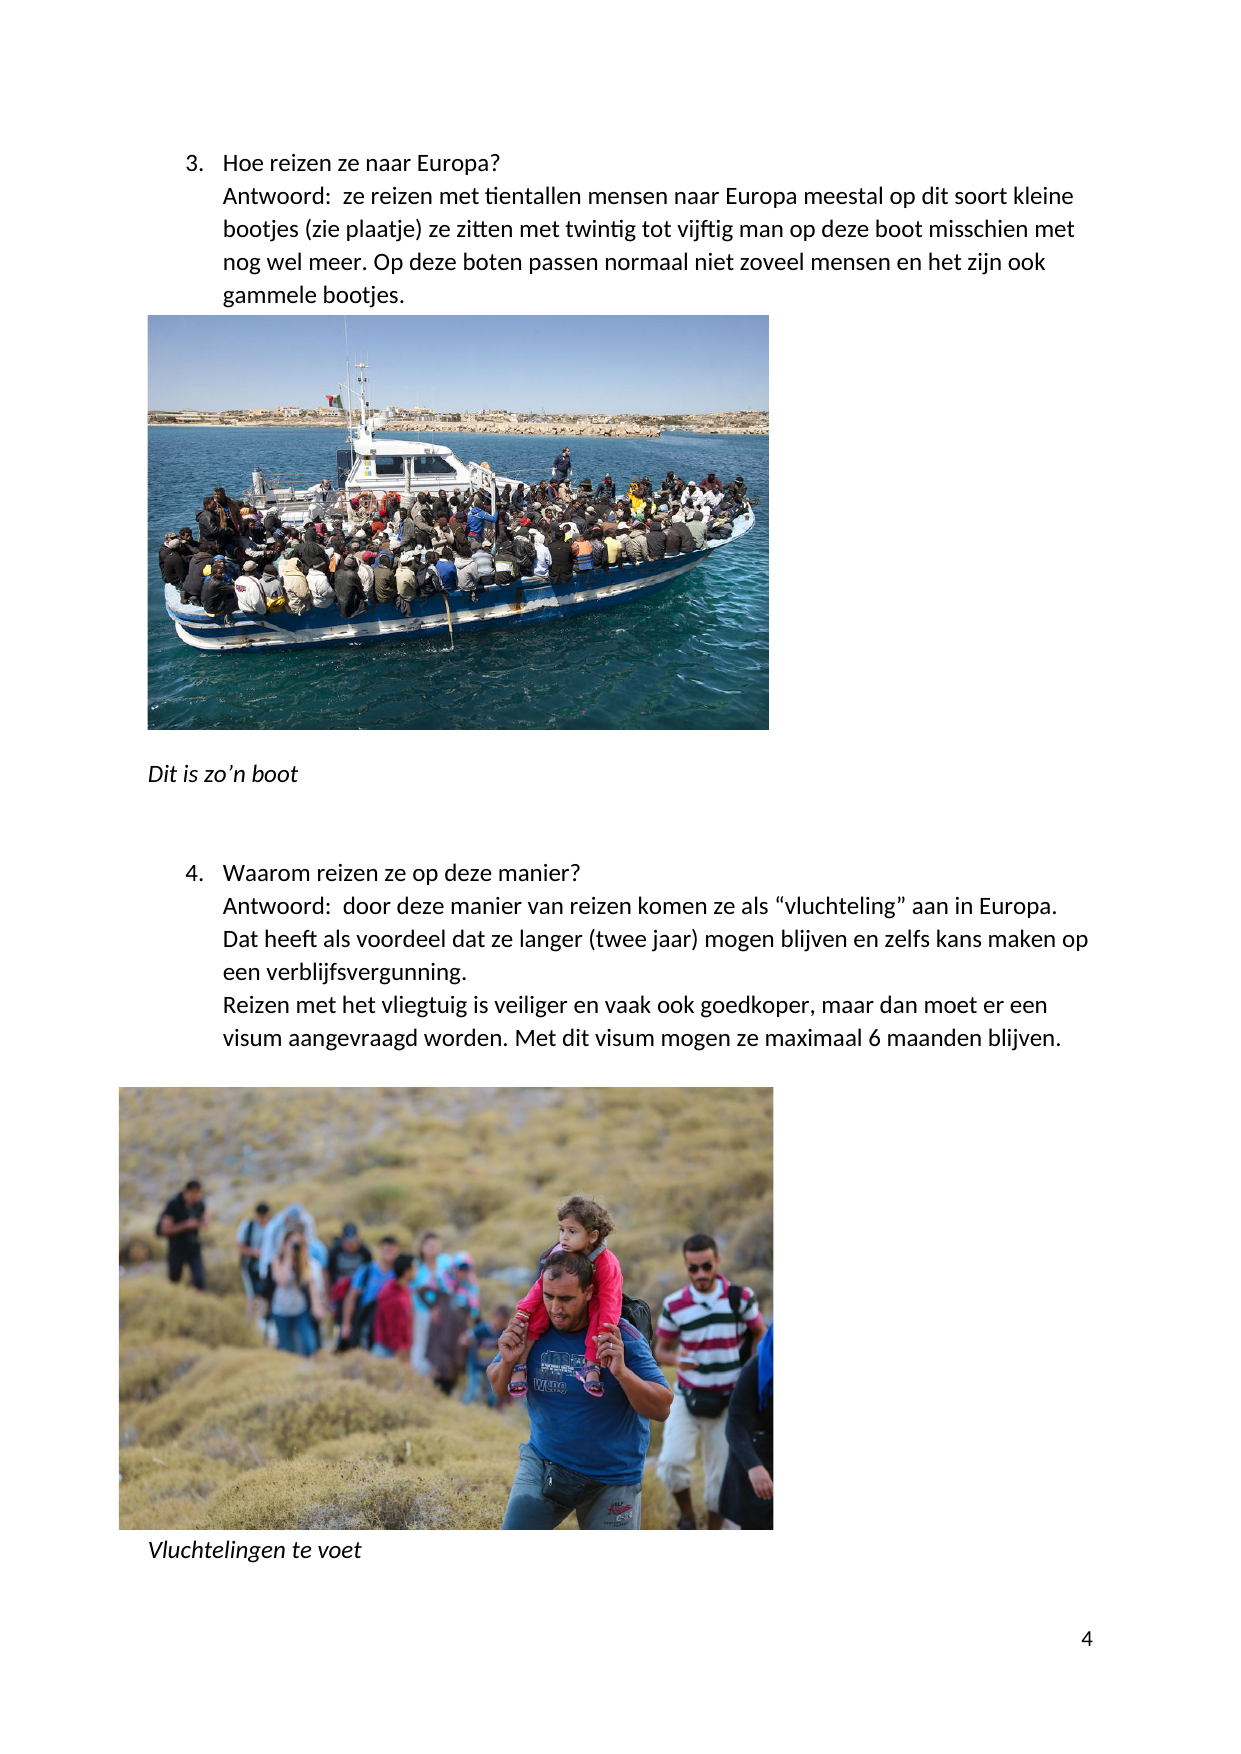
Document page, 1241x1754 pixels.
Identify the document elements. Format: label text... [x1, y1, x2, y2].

list Hoe reizen ze naar Europa? [185, 148, 1093, 178]
list Antwoord: door deze manier van reizen komen ze als “vluchteling” aan in Europa. Dat heeft als voordeel dat ze langer (twee jaar) mogen blijven en zelfs kans maken op een verblijfsvergunning. [223, 891, 1093, 987]
picture [118, 1087, 774, 1530]
picture [147, 315, 769, 730]
text Dit is zo’n boot [148, 758, 1093, 789]
list Antwoord: ze reizen met tientallen mensen naar Europa meestal op dit soort kleine bootjes (zie plaatje) ze zitten met twintig tot vijftig man op deze boot misschien met nog wel meer. Op deze boten passen normaal niet zoveel mensen en het zijn ook gammele bootjes. [223, 181, 1093, 310]
list Reizen met het vliegtuig is veiliger en vaak ook goedkoper, maar dan moet er een visum aangevraagd worden. Met dit visum mogen ze maximaal 6 maanden blijven. [223, 989, 1093, 1053]
text Vluchtelingen te voet [148, 1534, 1093, 1565]
list Waarom reizen ze op deze manier? [185, 858, 1093, 888]
